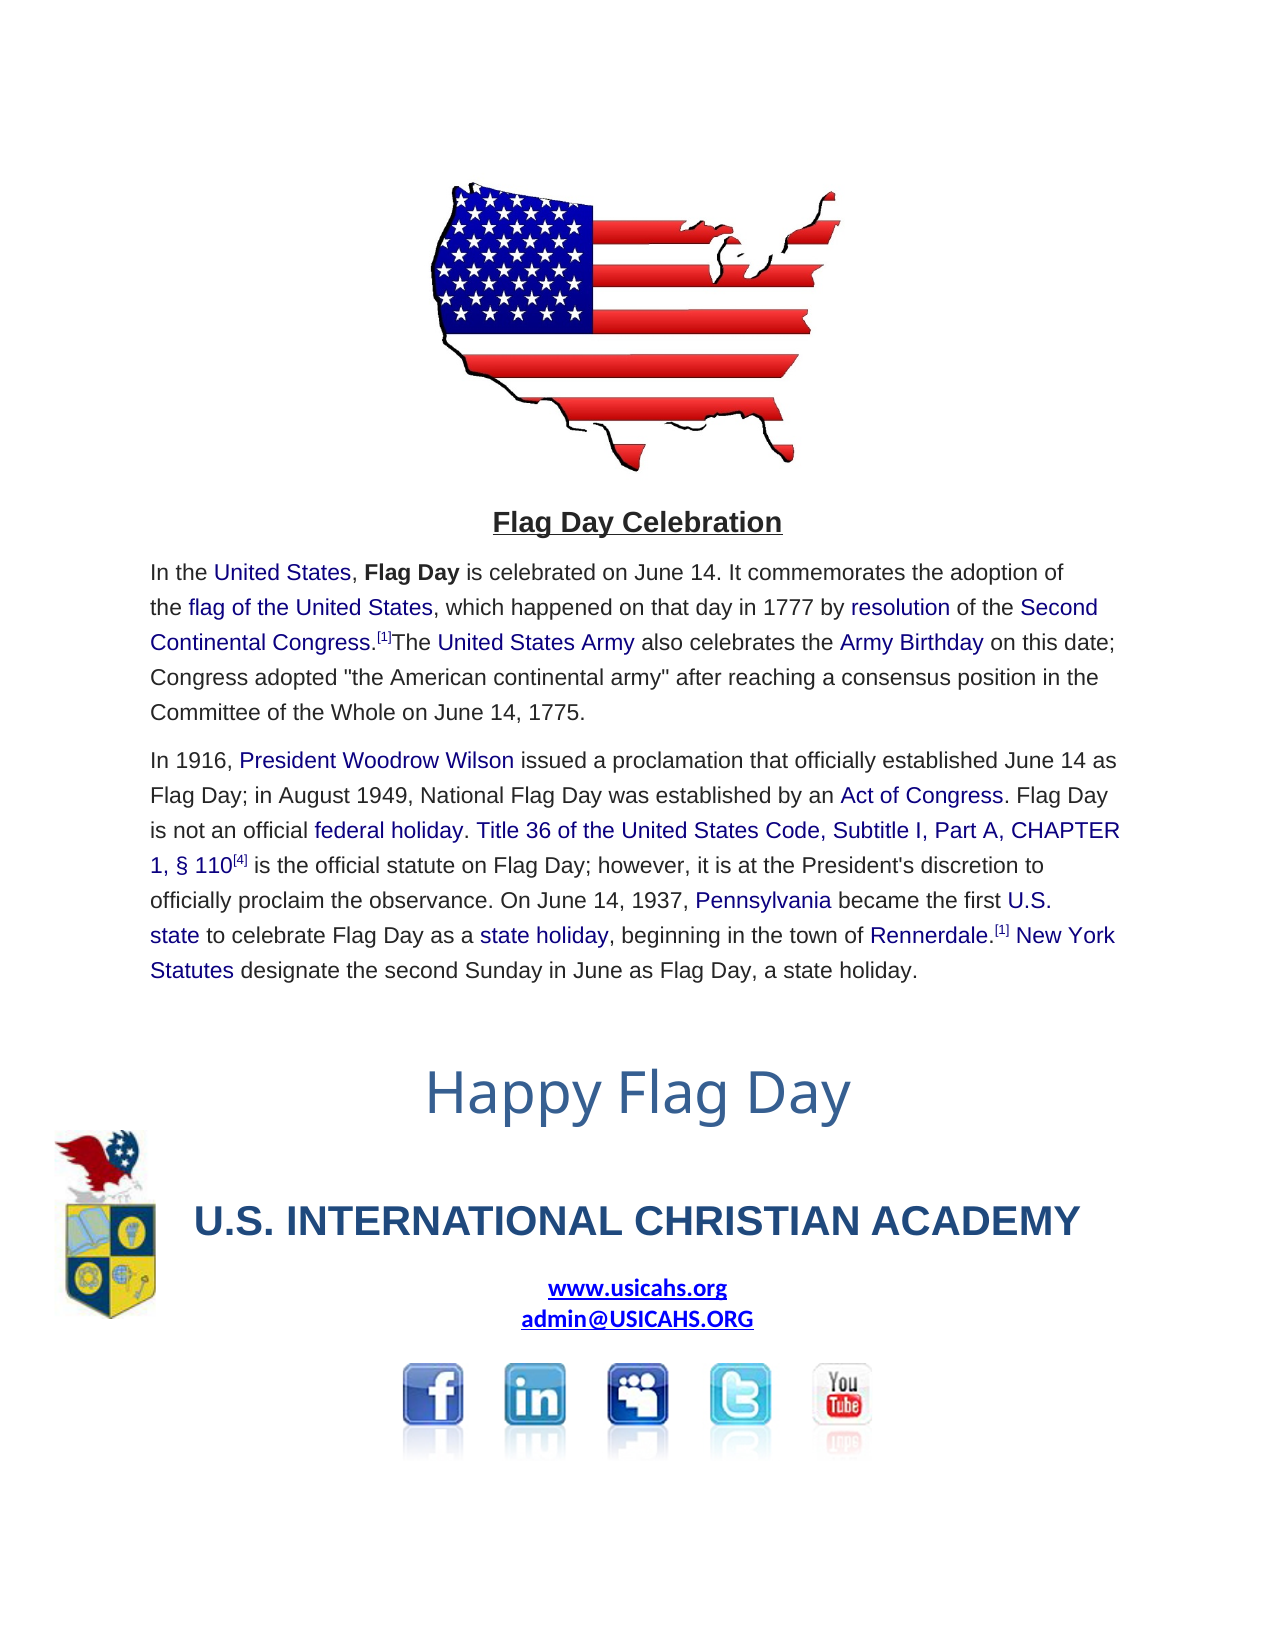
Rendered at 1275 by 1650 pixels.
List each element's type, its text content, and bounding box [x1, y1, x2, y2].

text Happy Flag Day [150, 1051, 1125, 1131]
text Flag Day Celebration [150, 503, 1125, 538]
picture [54, 1130, 156, 1319]
picture [402, 1363, 873, 1461]
text In the United States, Flag Day is celebrated on June 14. It commemorates the adoption of the flag of the United States, which happened on that day in 1777 by resolution of the Second Continental Congress.[1]The United States Army also celebrates the Army Birthday on this date; Congress adopted "the American continental army" after reaching a consensus position in the Committee of the Whole on June 14, 1775. [150, 551, 1125, 726]
text www.usicahs.org [174, 1272, 1125, 1303]
text U.S. INTERNATIONAL CHRISTIAN ACADEMY [174, 1196, 1125, 1244]
text In 1916, President Woodrow Wilson issued a proclamation that officially established June 14 as Flag Day; in August 1949, National Flag Day was established by an Act of Congress. Flag Day is not an official federal holiday. Title 36 of the United States Code, Subtitle I, Part A, CHAPTER 1, § 110[4] is the official statute on Flag Day; however, it is at the President's discretion to officially proclaim the observance. On June 14, 1937, Pennsylvania became the first U.S. state to celebrate Flag Day as a state holiday, beginning in the town of Rennerdale.[1] New York Statutes designate the second Sunday in June as Flag Day, a state holiday. [150, 738, 1125, 983]
picture [418, 162, 857, 491]
text admin@USICAHS.ORG [174, 1303, 1125, 1333]
